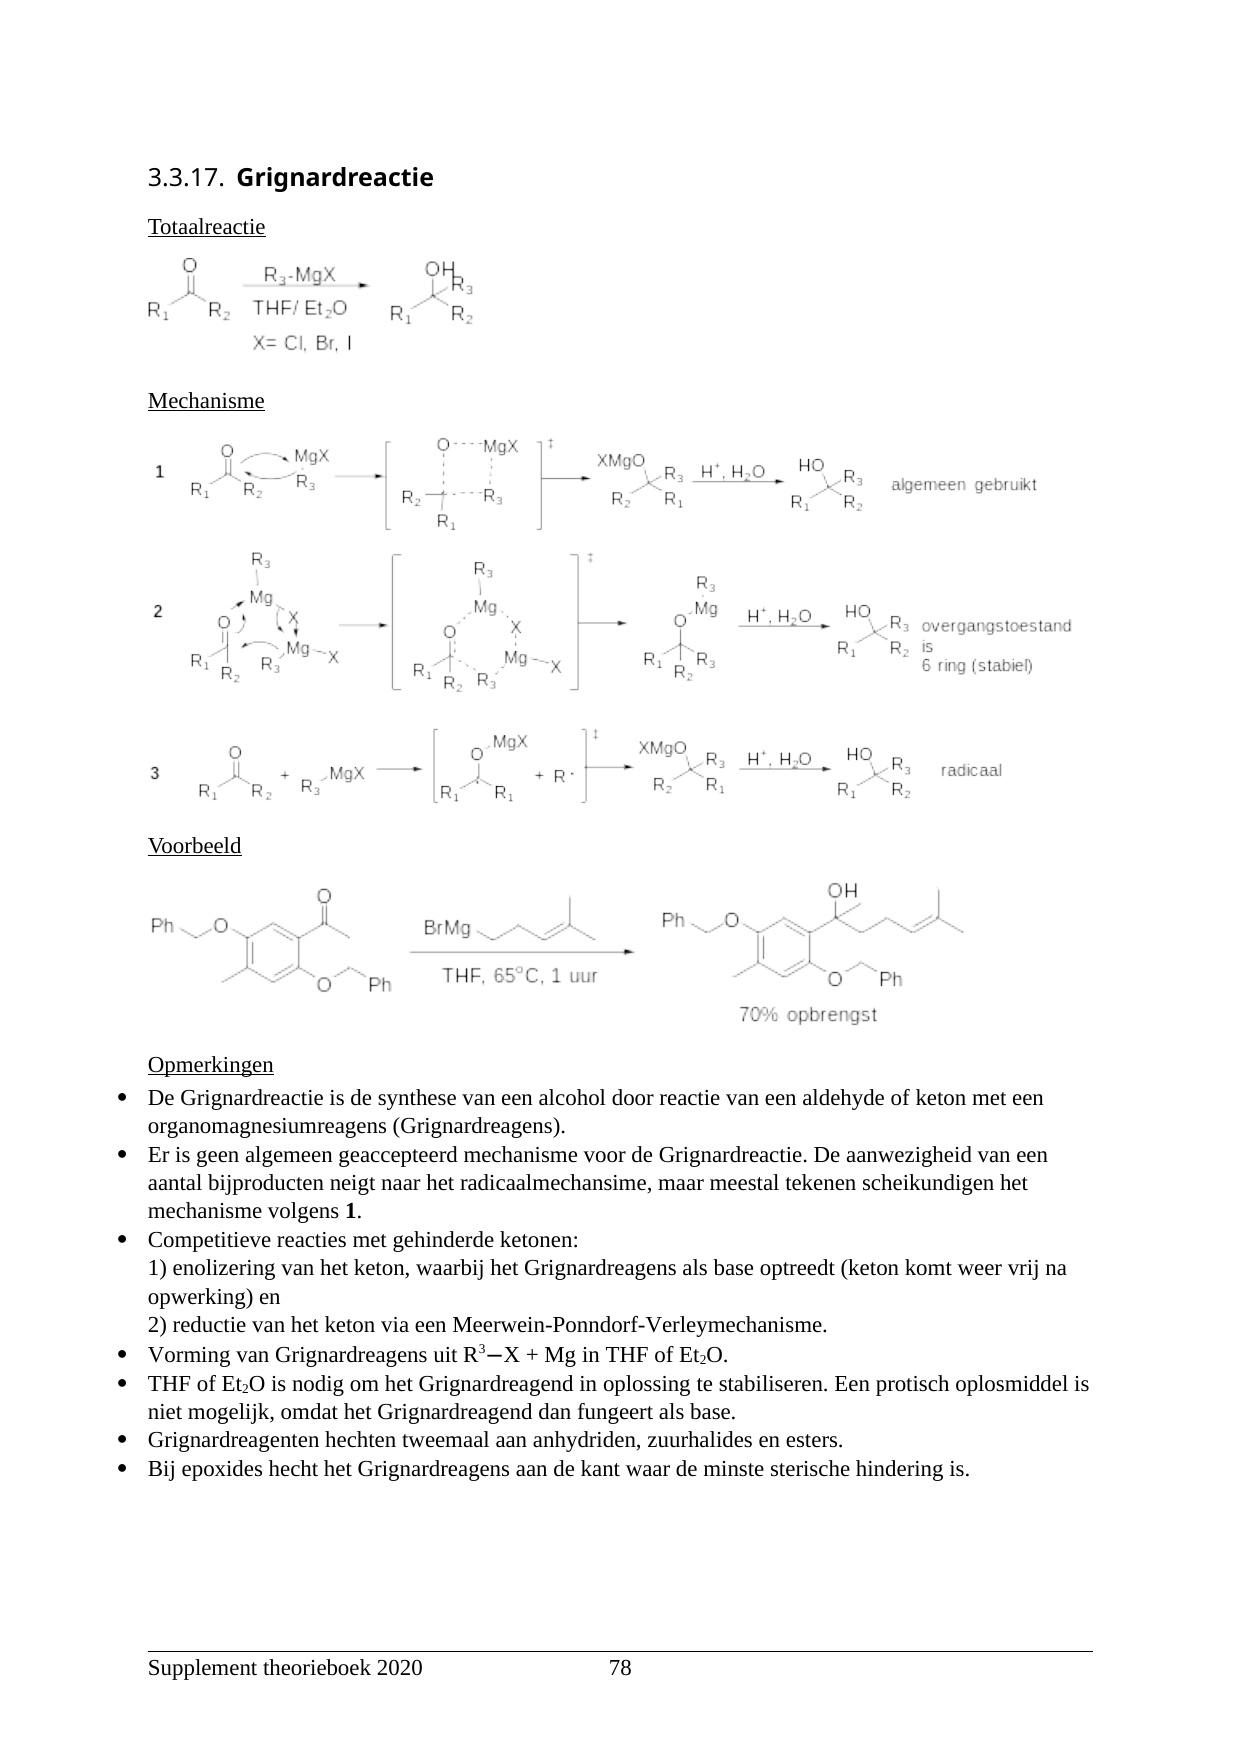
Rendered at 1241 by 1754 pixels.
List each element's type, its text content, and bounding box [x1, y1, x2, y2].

list Grignardreagenten hechten tweemaal aan anhydriden, zuurhalides en esters. [118, 1426, 1093, 1453]
list Competitieve reacties met gehinderde ketonen: 1) enolizering van het keton, waarbij het Grignardreagens als base optreedt (keton komt weer vrij na opwerking) en 2) reductie van het keton via een Meerwein-Ponndorf-Verleymechanisme. [118, 1226, 1093, 1338]
list Er is geen algemeen geaccepteerd mechanisme voor de Grignardreactie. De aanwezigheid van een aantal bijproducten neigt naar het radicaalmechansime, maar meestal tekenen scheikundigen het mechanisme volgens 1. [118, 1141, 1093, 1224]
list Vorming van Grignardreagens uit R3−X + Mg in THF of Et2O. [118, 1340, 1093, 1367]
subtitle Totaalreactie [148, 213, 1093, 239]
list Bij epoxides hecht het Grignardreagens aan de kant waar de minste sterische hindering is. [118, 1455, 1093, 1481]
subtitle Grignardreactie [148, 160, 1093, 194]
subtitle Mechanisme [148, 387, 1093, 413]
list THF of Et2O is nodig om het Grignardreagend in oplossing te stabiliseren. Een protisch oplosmiddel is niet mogelijk, omdat het Grignardreagend dan fungeert als base. [118, 1369, 1093, 1424]
subtitle Voorbeeld [148, 832, 1093, 858]
list De Grignardreactie is de synthese van een alcohol door reactie van een aldehyde of keton met een organomagnesiumreagens (Grignardreagens). [118, 1084, 1093, 1138]
subtitle Opmerkingen [148, 1051, 1093, 1077]
